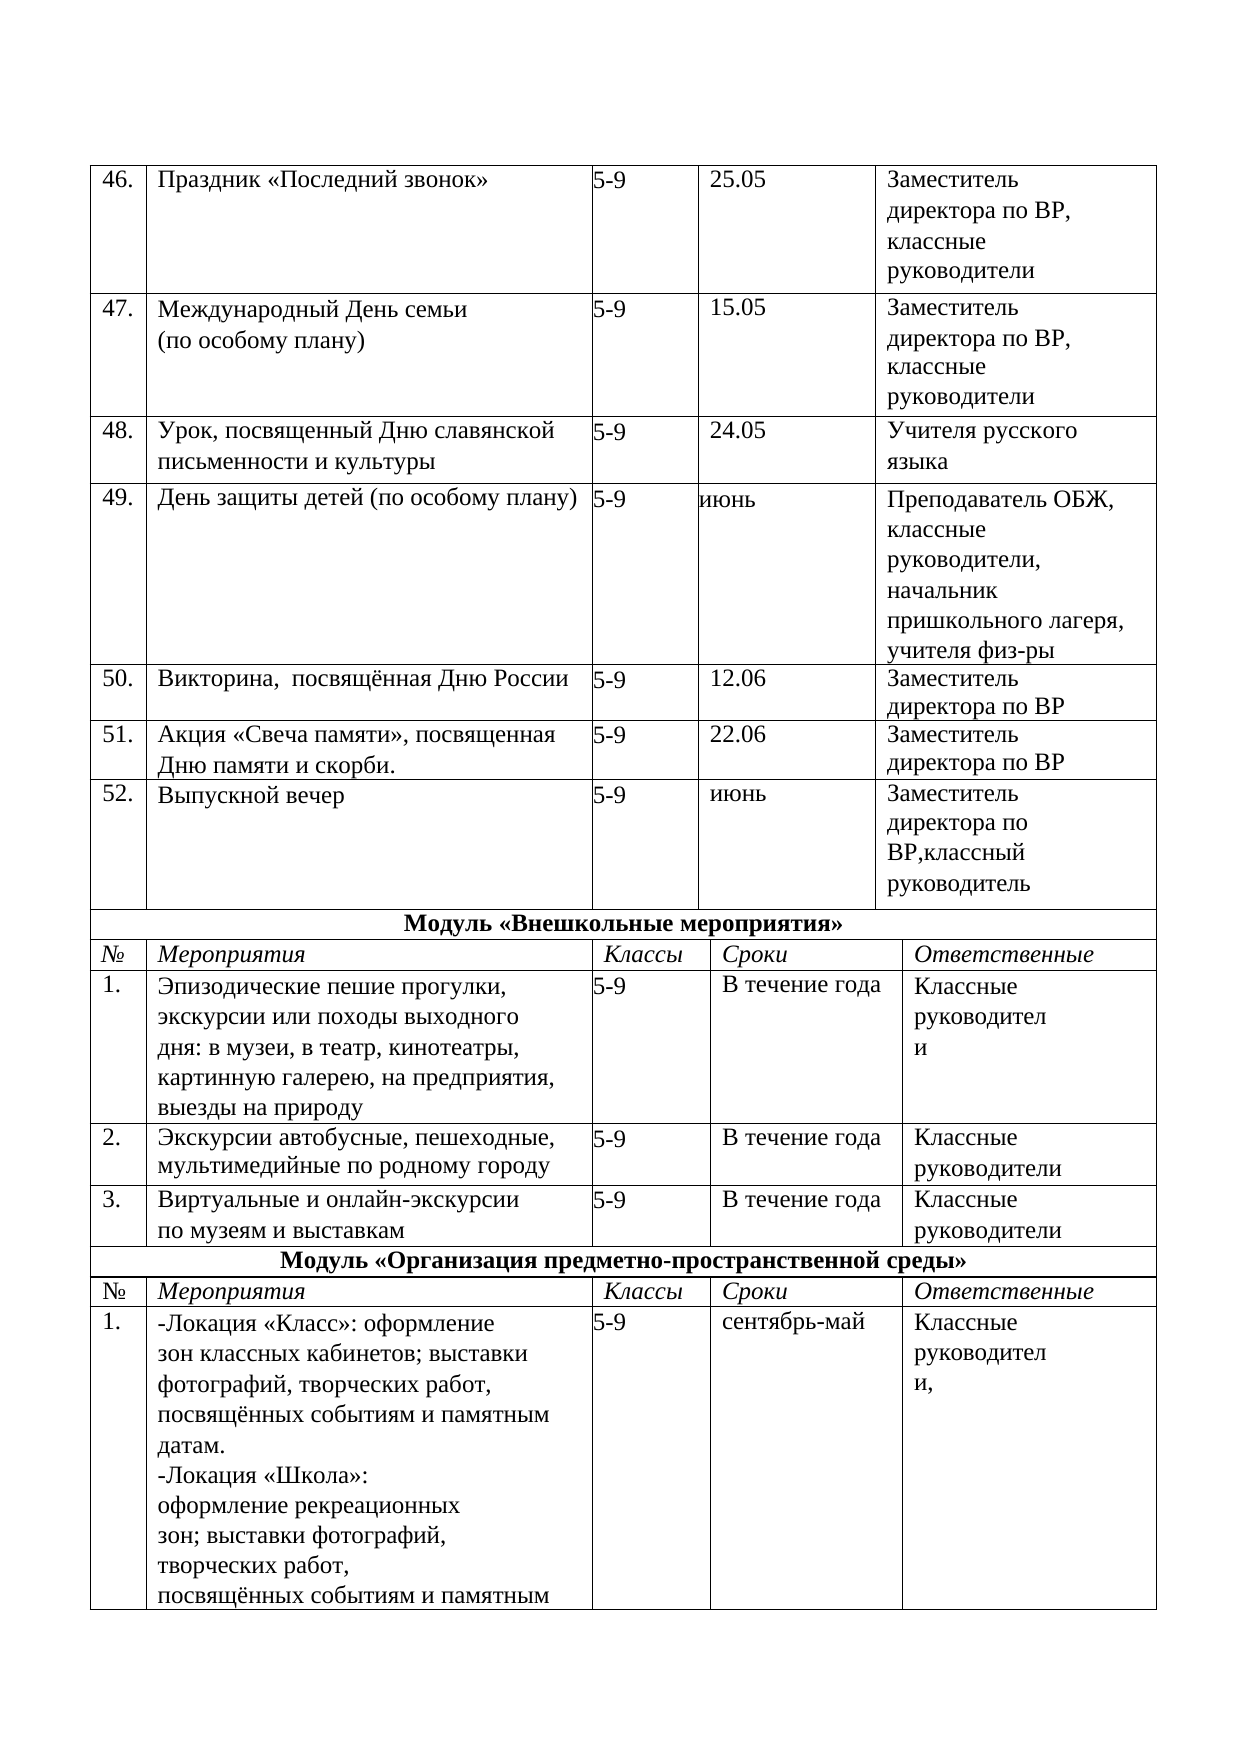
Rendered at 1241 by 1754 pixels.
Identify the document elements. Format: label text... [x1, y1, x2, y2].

table_cell Сроки [711, 940, 902, 970]
table_cell 51. [91, 721, 146, 779]
table_cell № [91, 1278, 146, 1306]
table_cell 5-9 [593, 1124, 710, 1184]
table_cell Заместитель директора по ВР,классный руководитель [876, 780, 1156, 908]
table_cell сентябрь-май [711, 1307, 902, 1609]
table_cell 5-9 [593, 665, 698, 719]
table_cell Международный День семьи (по особому плану) [147, 294, 592, 416]
table_cell Заместитель директора по ВР [876, 665, 1156, 719]
table_cell В течение года [711, 971, 902, 1123]
table_cell Учителя русского языка [876, 417, 1156, 483]
table_cell День защиты детей (по особому плану) [147, 484, 592, 664]
table_cell 5-9 [593, 1307, 710, 1609]
table_cell 2. [91, 1124, 146, 1184]
table_cell Ответственные [903, 1278, 1156, 1306]
table_cell Эпизодические пешие прогулки, экскурсии или походы выходного дня: в музеи, в театр, кинотеатры, картинную галерею, на предприятия, выезды на природу [147, 971, 592, 1123]
table_cell Заместитель директора по ВР, классные руководители [876, 294, 1156, 416]
table_cell 5-9 [593, 1186, 710, 1246]
table_cell 5-9 [593, 484, 698, 664]
table_cell Ответственные [903, 940, 1156, 970]
table_cell Выпускной вечер [147, 780, 592, 908]
table_cell 12.06 [699, 665, 875, 719]
table_cell 49. [91, 484, 146, 664]
table_cell Модуль «Внешкольные мероприятия» [91, 910, 1156, 939]
table_cell 50. [91, 665, 146, 719]
table_cell Викторина, посвящённая Дню России [147, 665, 592, 719]
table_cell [903, 1307, 1156, 1609]
table_cell 1. [91, 1307, 146, 1609]
table_cell Праздник «Последний звонок» [147, 166, 592, 293]
table_cell Заместитель директора по ВР, классные руководители [876, 166, 1156, 293]
table_cell Виртуальные и онлайн-экскурсии по музеям и выставкам [147, 1186, 592, 1246]
table_cell Классные руководители [903, 1186, 1156, 1246]
table_cell Мероприятия [147, 1278, 592, 1306]
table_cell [147, 1307, 592, 1609]
table_cell Классные руководители [903, 971, 1156, 1123]
table_cell Урок, посвященный Дню славянской письменности и культуры [147, 417, 592, 483]
table_cell 24.05 [699, 417, 875, 483]
table_cell 5-9 [593, 780, 698, 908]
table_cell Сроки [711, 1278, 902, 1306]
table_cell июнь [699, 780, 875, 908]
table_cell № [91, 940, 146, 970]
table_cell Акция «Свеча памяти», посвященная Дню памяти и скорби. [147, 721, 592, 779]
table_cell Классные руководители [903, 1124, 1156, 1184]
table_cell 52. [91, 780, 146, 908]
table_cell 25.05 [699, 166, 875, 293]
table_cell 47. [91, 294, 146, 416]
table_cell Заместитель директора по ВР [876, 721, 1156, 779]
table_cell 22.06 [699, 721, 875, 779]
table_cell 5-9 [593, 971, 710, 1123]
table_cell 3. [91, 1186, 146, 1246]
table_cell 48. [91, 417, 146, 483]
table_cell 5-9 [593, 294, 698, 416]
table_cell Модуль «Организация предметно-пространственной среды» [91, 1247, 1156, 1276]
table_cell Классы [593, 940, 710, 970]
table_cell Классы [593, 1278, 710, 1306]
table_cell 1. [91, 971, 146, 1123]
table_cell 15.05 [699, 294, 875, 416]
table_cell 5-9 [593, 166, 698, 293]
table_cell 46. [91, 166, 146, 293]
table_cell Экскурсии автобусные, пешеходные, мультимедийные по родному городу [147, 1124, 592, 1184]
table_cell июнь [699, 484, 875, 664]
table_cell Мероприятия [147, 940, 592, 970]
table_cell В течение года [711, 1186, 902, 1246]
table_cell Преподаватель ОБЖ, классные руководители, начальник пришкольного лагеря, учителя физ-ры [876, 484, 1156, 664]
table_cell 5-9 [593, 721, 698, 779]
table_cell В течение года [711, 1124, 902, 1184]
table_cell 5-9 [593, 417, 698, 483]
